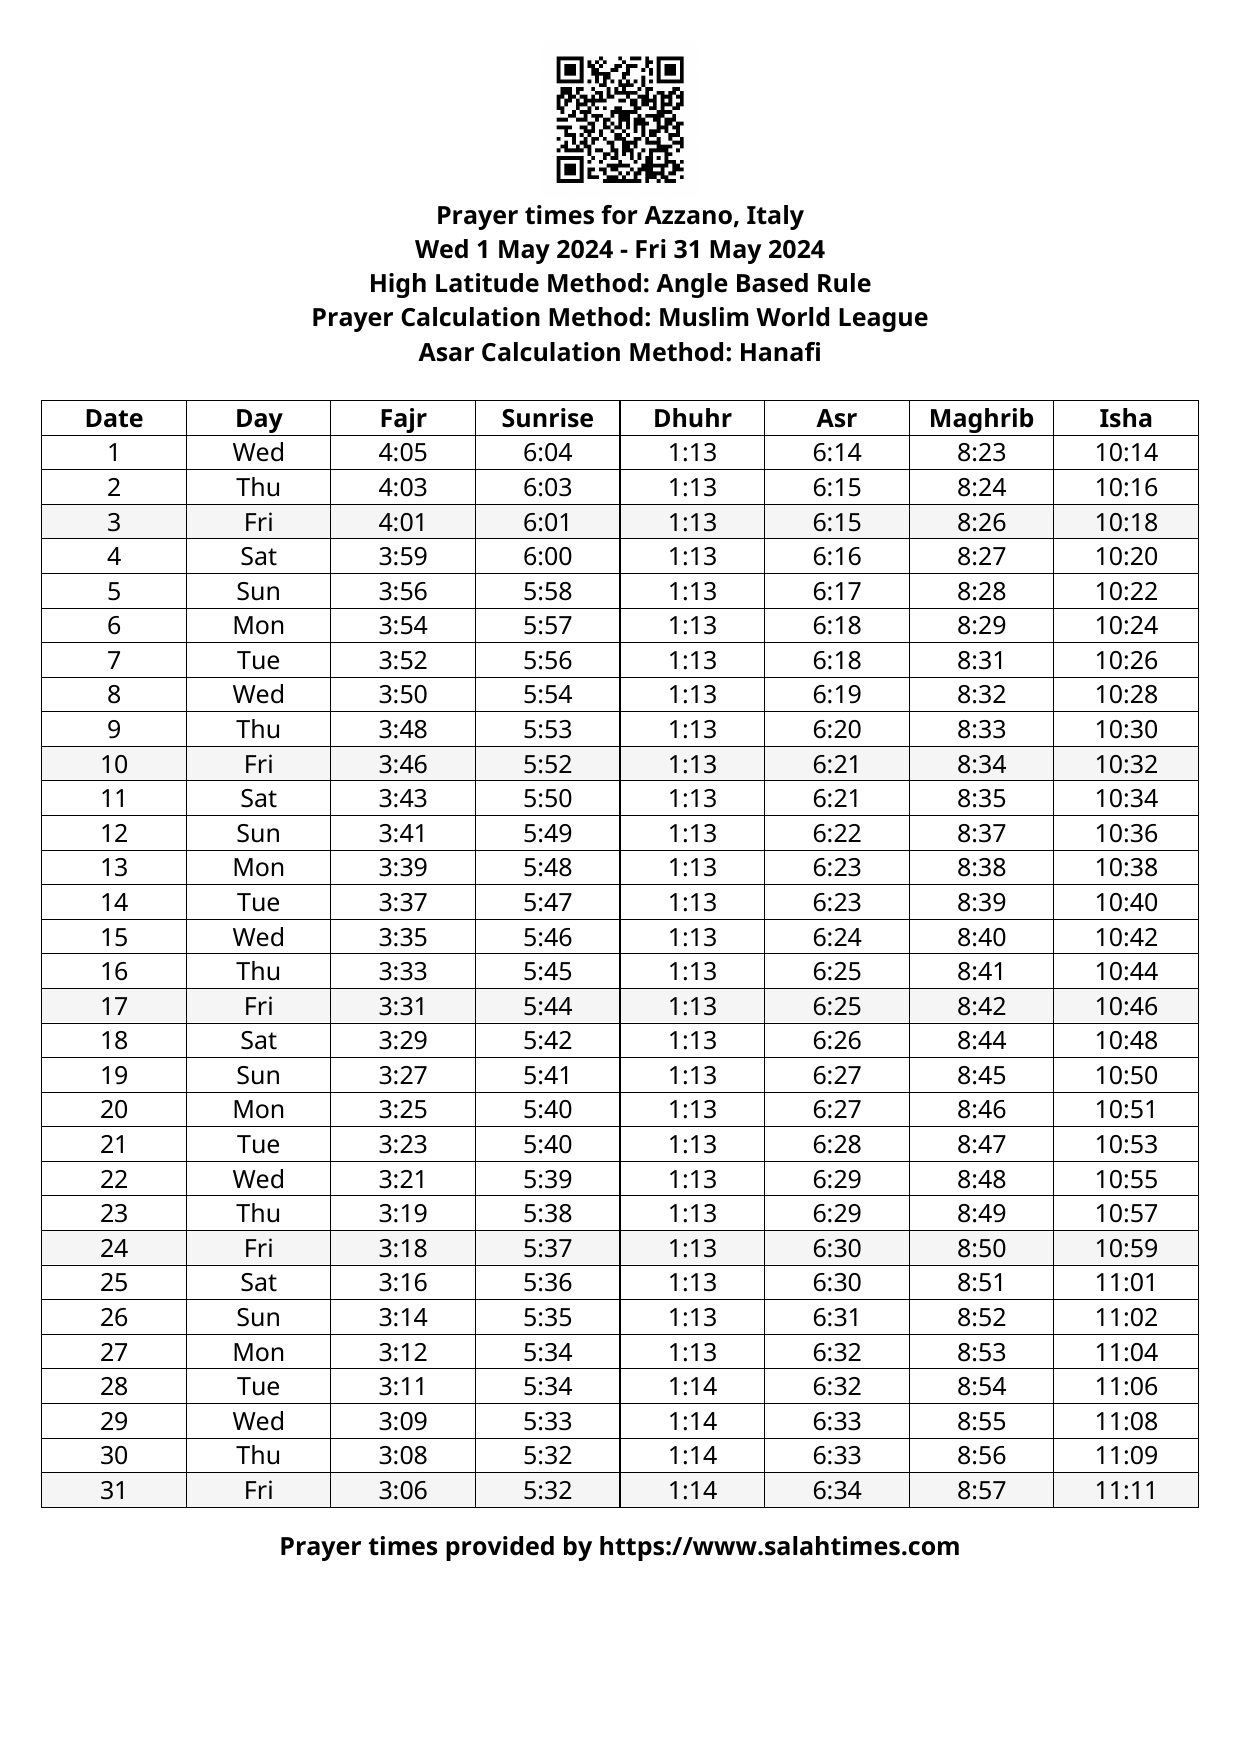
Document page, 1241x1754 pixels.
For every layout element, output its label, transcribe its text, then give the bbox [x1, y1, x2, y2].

table_cell 17 [42, 989, 186, 1022]
table_cell 5:40 [476, 1093, 619, 1126]
table_header Sunrise [476, 401, 619, 434]
table_cell 10:26 [1054, 643, 1198, 677]
table_cell 11:08 [1054, 1404, 1198, 1437]
table_cell Sat [187, 539, 330, 573]
table_cell 8:34 [910, 747, 1053, 780]
table_cell 10:57 [1054, 1196, 1198, 1230]
table_cell 1:13 [621, 609, 764, 642]
table_cell Wed [187, 1162, 330, 1195]
table_cell 10:51 [1054, 1093, 1198, 1126]
table_cell 3:46 [331, 747, 475, 780]
text Wed 1 May 2024 - Fri 31 May 2024 [42, 232, 1198, 266]
table_cell 5:45 [476, 954, 619, 988]
table_cell 6:16 [765, 539, 909, 573]
table_cell 16 [42, 954, 186, 988]
table_cell 1:13 [621, 539, 764, 573]
table_cell 3:31 [331, 989, 475, 1022]
table_cell 25 [42, 1266, 186, 1299]
table_cell Tue [187, 885, 330, 919]
table_cell Wed [187, 920, 330, 953]
table_cell 3:23 [331, 1127, 475, 1161]
table_cell 7 [42, 643, 186, 677]
table_cell 8:52 [910, 1300, 1053, 1334]
table_cell 5:41 [476, 1058, 619, 1092]
table_cell 10:14 [1054, 436, 1198, 469]
table_cell 6:18 [765, 643, 909, 677]
table_cell Fri [187, 747, 330, 780]
table_cell 3:37 [331, 885, 475, 919]
table_cell 5:32 [476, 1473, 619, 1507]
table_cell 3:54 [331, 609, 475, 642]
table_cell 6:33 [765, 1404, 909, 1437]
table_cell 14 [42, 885, 186, 919]
table_cell 6:32 [765, 1369, 909, 1403]
table_cell 5:34 [476, 1335, 619, 1368]
table_cell 3:59 [331, 539, 475, 573]
table_cell 1:13 [621, 1127, 764, 1161]
table_cell 10:42 [1054, 920, 1198, 953]
table_cell 8:26 [910, 505, 1053, 538]
table_cell 5:49 [476, 816, 619, 849]
table_cell 8:38 [910, 851, 1053, 884]
table_cell 10:24 [1054, 609, 1198, 642]
text Prayer times provided by https://www.salahtimes.com [42, 1528, 1198, 1563]
table_cell 1:13 [621, 1093, 764, 1126]
table_cell 5:44 [476, 989, 619, 1022]
table_cell 8:45 [910, 1058, 1053, 1092]
table_cell 3:16 [331, 1266, 475, 1299]
table_cell 3:18 [331, 1231, 475, 1264]
table_cell 8:33 [910, 712, 1053, 746]
table_cell 1:13 [621, 505, 764, 538]
table_cell 5:35 [476, 1300, 619, 1334]
table_cell Sat [187, 1266, 330, 1299]
table_cell 11 [42, 781, 186, 815]
table_cell 10:18 [1054, 505, 1198, 538]
table_cell 6:27 [765, 1093, 909, 1126]
table_cell 5:54 [476, 678, 619, 711]
table_cell 5:50 [476, 781, 619, 815]
table_cell 8:29 [910, 609, 1053, 642]
table_cell Thu [187, 1196, 330, 1230]
table_cell 8:47 [910, 1127, 1053, 1161]
table_cell 3:43 [331, 781, 475, 815]
table_cell 19 [42, 1058, 186, 1092]
table_cell 1:13 [621, 1335, 764, 1368]
table_cell 1 [42, 436, 186, 469]
table_cell Tue [187, 1127, 330, 1161]
table_cell 5:53 [476, 712, 619, 746]
table_cell 5:46 [476, 920, 619, 953]
table_cell 8:23 [910, 436, 1053, 469]
table_cell 8:54 [910, 1369, 1053, 1403]
table_header Asr [765, 401, 909, 434]
table_cell 28 [42, 1369, 186, 1403]
table_cell 8:40 [910, 920, 1053, 953]
table_cell 8:44 [910, 1024, 1053, 1057]
table_header Maghrib [910, 401, 1053, 434]
table_cell Mon [187, 1093, 330, 1126]
table_cell Wed [187, 678, 330, 711]
table_cell 10:38 [1054, 851, 1198, 884]
table_cell 1:13 [621, 954, 764, 988]
table_cell 3:29 [331, 1024, 475, 1057]
table_cell 10:50 [1054, 1058, 1198, 1092]
table_cell 8:31 [910, 643, 1053, 677]
table_cell 6:34 [765, 1473, 909, 1507]
table_cell Mon [187, 609, 330, 642]
table_cell Fri [187, 1473, 330, 1507]
table_cell 1:14 [621, 1439, 764, 1472]
table_cell 11:11 [1054, 1473, 1198, 1507]
table_header Fajr [331, 401, 475, 434]
table_cell 8:57 [910, 1473, 1053, 1507]
table_cell 3:39 [331, 851, 475, 884]
table_cell 1:13 [621, 747, 764, 780]
table_cell 6:26 [765, 1024, 909, 1057]
table_cell 12 [42, 816, 186, 849]
table_cell 30 [42, 1439, 186, 1472]
table_cell 8:24 [910, 470, 1053, 504]
table_cell Sat [187, 781, 330, 815]
table_cell 8:48 [910, 1162, 1053, 1195]
table_cell Thu [187, 712, 330, 746]
table_cell 8:49 [910, 1196, 1053, 1230]
table_cell 6:30 [765, 1266, 909, 1299]
table_cell 3:50 [331, 678, 475, 711]
table_cell 3:14 [331, 1300, 475, 1334]
table_cell 6:01 [476, 505, 619, 538]
table_cell 8:27 [910, 539, 1053, 573]
table_cell 6:31 [765, 1300, 909, 1334]
table_cell 11:01 [1054, 1266, 1198, 1299]
table_cell 6:24 [765, 920, 909, 953]
table_cell 5:52 [476, 747, 619, 780]
table_cell 8:35 [910, 781, 1053, 815]
table_cell Sun [187, 816, 330, 849]
table_header Isha [1054, 401, 1198, 434]
text Asar Calculation Method: Hanafi [42, 334, 1198, 368]
table_cell Fri [187, 505, 330, 538]
table_cell 13 [42, 851, 186, 884]
table_cell Fri [187, 989, 330, 1022]
table_cell 6:23 [765, 851, 909, 884]
table_cell 5:33 [476, 1404, 619, 1437]
table_cell 6:25 [765, 954, 909, 988]
table_cell 10:59 [1054, 1231, 1198, 1264]
table_cell 1:13 [621, 470, 764, 504]
table_cell 5:58 [476, 574, 619, 607]
table_cell 8:56 [910, 1439, 1053, 1472]
table_cell 5 [42, 574, 186, 607]
table_cell 8:55 [910, 1404, 1053, 1437]
table_cell 10:46 [1054, 989, 1198, 1022]
table_cell 3:52 [331, 643, 475, 677]
table_cell 8:42 [910, 989, 1053, 1022]
table_cell 5:42 [476, 1024, 619, 1057]
table_cell 3:11 [331, 1369, 475, 1403]
table_cell 27 [42, 1335, 186, 1368]
table_cell 10:20 [1054, 539, 1198, 573]
table_cell 10:28 [1054, 678, 1198, 711]
table_cell Sun [187, 1300, 330, 1334]
table_cell 1:13 [621, 1196, 764, 1230]
table_cell 26 [42, 1300, 186, 1334]
table_cell 6:03 [476, 470, 619, 504]
table_cell 10:36 [1054, 816, 1198, 849]
table_cell 5:39 [476, 1162, 619, 1195]
table_cell Thu [187, 954, 330, 988]
table_cell Mon [187, 1335, 330, 1368]
table_cell 1:13 [621, 1231, 764, 1264]
table_cell 1:13 [621, 816, 764, 849]
table_cell 1:13 [621, 678, 764, 711]
table_cell 1:13 [621, 712, 764, 746]
table_cell 10:32 [1054, 747, 1198, 780]
table_cell Sat [187, 1024, 330, 1057]
table_header Dhuhr [621, 401, 764, 434]
table_cell 8:50 [910, 1231, 1053, 1264]
table_cell 3:33 [331, 954, 475, 988]
table_cell 29 [42, 1404, 186, 1437]
table_cell 10:40 [1054, 885, 1198, 919]
table_cell 1:13 [621, 920, 764, 953]
table_cell 11:02 [1054, 1300, 1198, 1334]
table_cell 6:22 [765, 816, 909, 849]
table_cell Thu [187, 470, 330, 504]
table_cell 1:13 [621, 574, 764, 607]
table_cell 5:37 [476, 1231, 619, 1264]
table_cell 1:13 [621, 643, 764, 677]
table_cell 6 [42, 609, 186, 642]
table_cell 5:36 [476, 1266, 619, 1299]
table_cell 10:16 [1054, 470, 1198, 504]
table_cell 3:48 [331, 712, 475, 746]
table_cell 6:15 [765, 505, 909, 538]
table_cell 1:13 [621, 1058, 764, 1092]
table_cell 6:18 [765, 609, 909, 642]
table_cell 11:06 [1054, 1369, 1198, 1403]
table_cell 8:28 [910, 574, 1053, 607]
table_cell 6:25 [765, 989, 909, 1022]
table_cell 10:22 [1054, 574, 1198, 607]
table_cell 3:35 [331, 920, 475, 953]
table_cell 21 [42, 1127, 186, 1161]
table_cell 1:13 [621, 989, 764, 1022]
table_cell 8:41 [910, 954, 1053, 988]
table_cell 6:30 [765, 1231, 909, 1264]
table_cell 6:17 [765, 574, 909, 607]
table_cell 1:13 [621, 781, 764, 815]
table_cell 6:20 [765, 712, 909, 746]
text Prayer times for Azzano, Italy [42, 198, 1198, 232]
table_cell 24 [42, 1231, 186, 1264]
table_cell 3:06 [331, 1473, 475, 1507]
table_cell 6:04 [476, 436, 619, 469]
table_cell 1:14 [621, 1369, 764, 1403]
table_cell 3:27 [331, 1058, 475, 1092]
table_cell 1:13 [621, 436, 764, 469]
table_cell 5:40 [476, 1127, 619, 1161]
table_cell 6:28 [765, 1127, 909, 1161]
table_cell 8 [42, 678, 186, 711]
table_header Day [187, 401, 330, 434]
table_cell 11:04 [1054, 1335, 1198, 1368]
table_cell 1:14 [621, 1473, 764, 1507]
table_cell 31 [42, 1473, 186, 1507]
table_cell 6:21 [765, 747, 909, 780]
table_cell 5:34 [476, 1369, 619, 1403]
table_cell 3:12 [331, 1335, 475, 1368]
text High Latitude Method: Angle Based Rule [42, 266, 1198, 300]
table_cell 6:33 [765, 1439, 909, 1472]
table_cell 20 [42, 1093, 186, 1126]
table_cell 6:00 [476, 539, 619, 573]
table_cell Sun [187, 1058, 330, 1092]
table_cell 2 [42, 470, 186, 504]
table_cell 10:55 [1054, 1162, 1198, 1195]
table_cell 3:41 [331, 816, 475, 849]
table_cell 4:01 [331, 505, 475, 538]
table_cell 8:32 [910, 678, 1053, 711]
table_cell 8:53 [910, 1335, 1053, 1368]
table_cell 5:57 [476, 609, 619, 642]
table_cell 5:47 [476, 885, 619, 919]
table_cell 8:37 [910, 816, 1053, 849]
table_cell 10:53 [1054, 1127, 1198, 1161]
table_cell 3:25 [331, 1093, 475, 1126]
table_cell 4:03 [331, 470, 475, 504]
table_cell 3:08 [331, 1439, 475, 1472]
table_cell 6:27 [765, 1058, 909, 1092]
table_cell 8:39 [910, 885, 1053, 919]
table_cell Thu [187, 1439, 330, 1472]
table_cell 3 [42, 505, 186, 538]
table_cell 1:14 [621, 1404, 764, 1437]
table_cell 3:21 [331, 1162, 475, 1195]
table_cell 10:34 [1054, 781, 1198, 815]
table_cell 6:32 [765, 1335, 909, 1368]
table_cell 1:13 [621, 851, 764, 884]
table_cell 3:19 [331, 1196, 475, 1230]
table_cell Tue [187, 643, 330, 677]
table_cell 6:29 [765, 1162, 909, 1195]
table_cell 10:30 [1054, 712, 1198, 746]
table_cell 3:56 [331, 574, 475, 607]
table_cell Fri [187, 1231, 330, 1264]
table_cell 6:29 [765, 1196, 909, 1230]
table_cell 8:46 [910, 1093, 1053, 1126]
table_cell 6:15 [765, 470, 909, 504]
table_cell 6:19 [765, 678, 909, 711]
table_cell 11:09 [1054, 1439, 1198, 1472]
table_cell 15 [42, 920, 186, 953]
table_cell 6:14 [765, 436, 909, 469]
table_cell 5:48 [476, 851, 619, 884]
table_cell 5:56 [476, 643, 619, 677]
table_cell 1:13 [621, 1024, 764, 1057]
table_cell 1:13 [621, 885, 764, 919]
table_cell 10:48 [1054, 1024, 1198, 1057]
table_cell 9 [42, 712, 186, 746]
table_cell 5:38 [476, 1196, 619, 1230]
table_cell 10:44 [1054, 954, 1198, 988]
table_cell Wed [187, 1404, 330, 1437]
table_cell 1:13 [621, 1300, 764, 1334]
table_cell 6:21 [765, 781, 909, 815]
table_cell 5:32 [476, 1439, 619, 1472]
table_cell 6:23 [765, 885, 909, 919]
table_cell Tue [187, 1369, 330, 1403]
table_cell 1:13 [621, 1162, 764, 1195]
table_cell 23 [42, 1196, 186, 1230]
table_cell Mon [187, 851, 330, 884]
picture [542, 41, 699, 198]
table_cell 10 [42, 747, 186, 780]
table_cell 18 [42, 1024, 186, 1057]
table_cell 8:51 [910, 1266, 1053, 1299]
table_cell 4:05 [331, 436, 475, 469]
table_cell Wed [187, 436, 330, 469]
table_header Date [42, 401, 186, 434]
table_cell 22 [42, 1162, 186, 1195]
table_cell 3:09 [331, 1404, 475, 1437]
table_cell 4 [42, 539, 186, 573]
table_cell Sun [187, 574, 330, 607]
text Prayer Calculation Method: Muslim World League [42, 300, 1198, 334]
table_cell 1:13 [621, 1266, 764, 1299]
